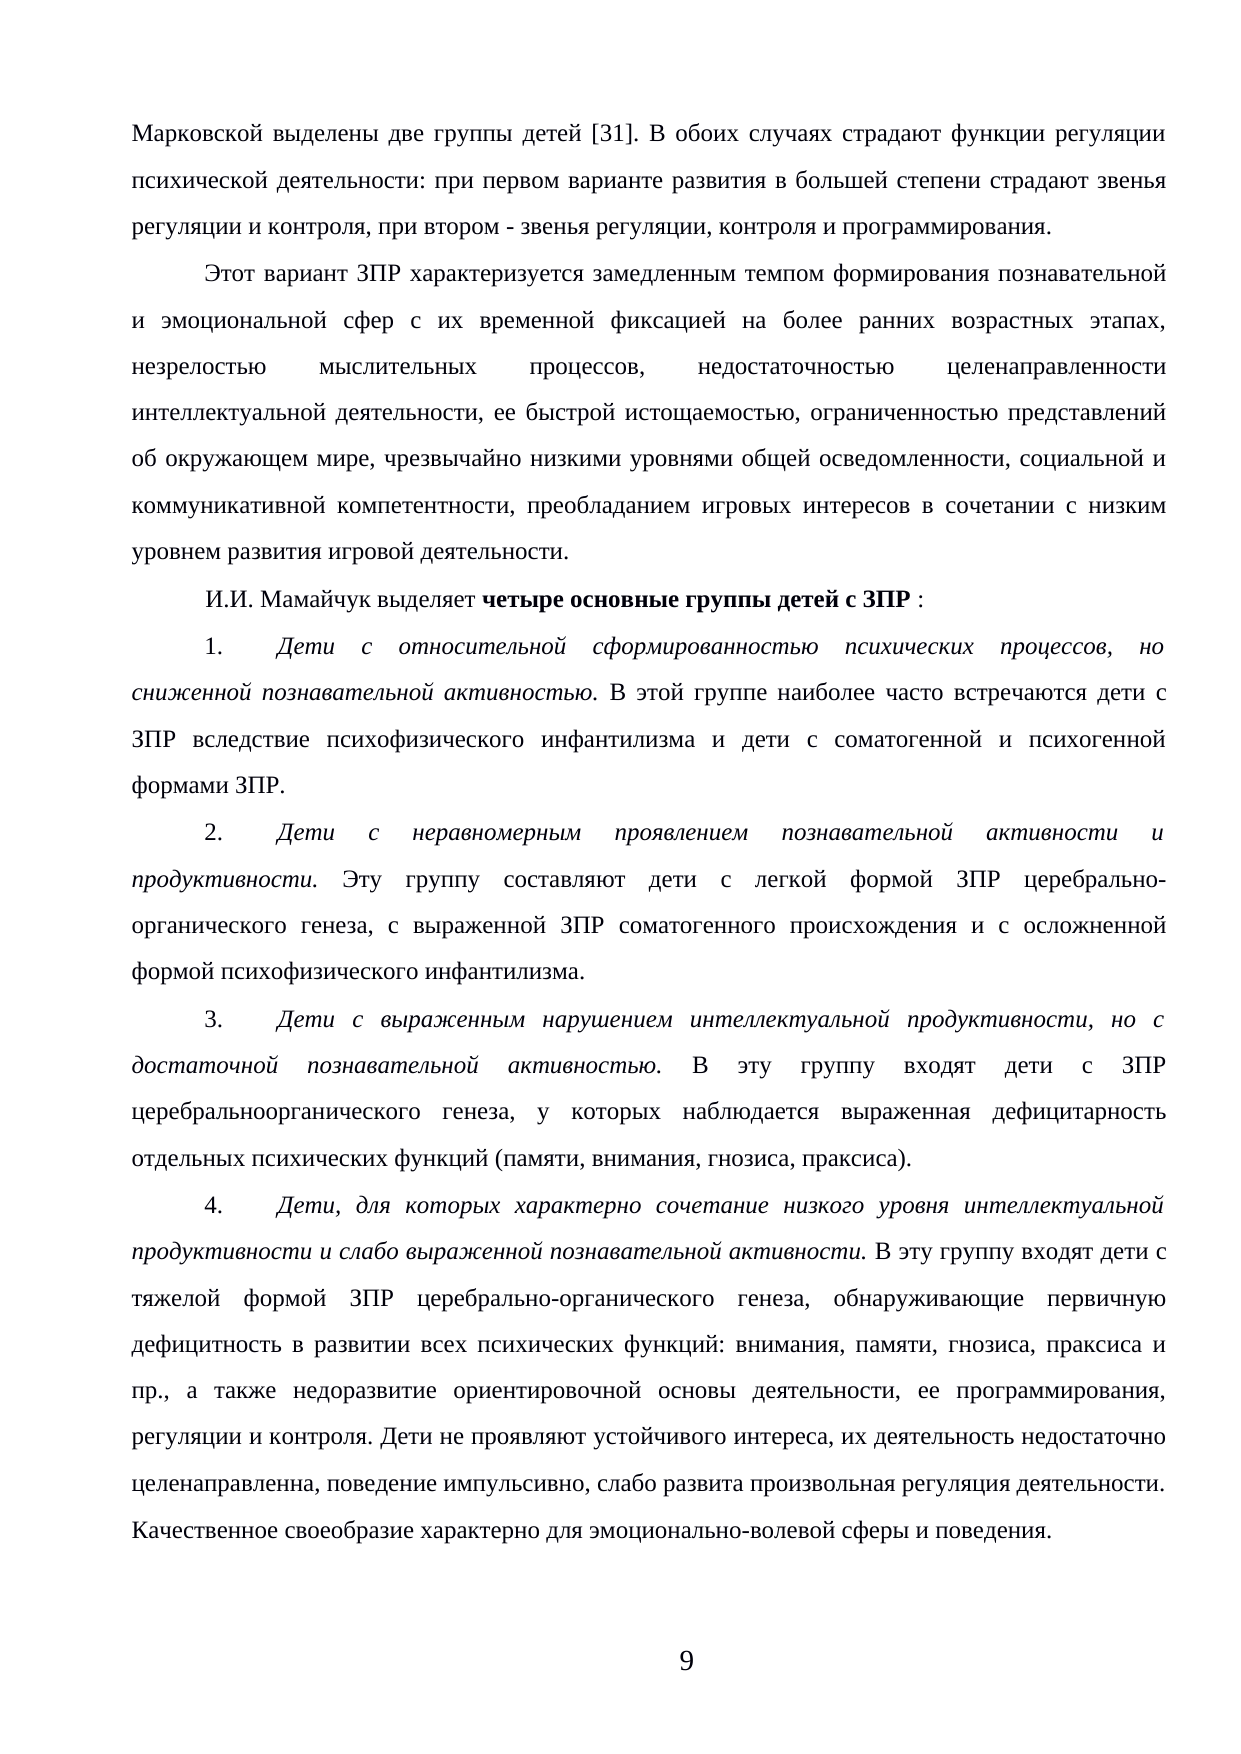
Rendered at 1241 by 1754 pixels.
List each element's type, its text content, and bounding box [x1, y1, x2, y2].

text Качественное своеобразие характерно для эмоционально-волевой сферы и поведения. [131, 1515, 1167, 1544]
list Дети с выраженным нарушением интеллектуальной продуктивности, но с достаточной познавательной активностью. В эту группу входят дети с ЗПР церебральноорганического генеза, у которых наблюдается выраженная дефицитарность отдельных психических функций (памяти, внимания, гнозиса, праксиса). [131, 1004, 1167, 1171]
list Дети с неравномерным проявлением познавательной активности и продуктивности. Эту группу составляют дети с легкой формой ЗПР церебрально-органического генеза, с выраженной ЗПР соматогенного происхождения и с осложненной формой психофизического инфантилизма. [131, 817, 1167, 985]
list Дети с относительной сформированностью психических процессов, но сниженной познавательной активностью. В этой группе наиболее часто встречаются дети с ЗПР вследствие психофизического инфантилизма и дети с соматогенной и психогенной формами ЗПР. [131, 631, 1167, 799]
text Этот вариант ЗПР характеризуется замедленным темпом формирования познавательной и эмоциональной сфер с их временной фиксацией на более ранних возрастных этапах, незрелостью мыслительных процессов, недостаточностью целенаправленности интеллектуальной деятельности, ее быстрой истощаемостью, ограниченностью представлений об окружающем мире, чрезвычайно низкими уровнями общей осведомленности, социальной и коммуникативной компетентности, преобладанием игровых интересов в сочетании с низким уровнем развития игровой деятельности. [131, 258, 1167, 565]
text И.И. Мамайчук выделяет четыре основные группы детей с ЗПР : [205, 584, 1168, 612]
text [131, 118, 1167, 240]
list Дети, для которых характерно сочетание низкого уровня интеллектуальной продуктивности и слабо выраженной познавательной активности. В эту группу входят дети с тяжелой формой ЗПР церебрально-органического генеза, обнаруживающие первичную дефицитность в развитии всех психических функций: внимания, памяти, гнозиса, праксиса и пр., а также недоразвитие ориентировочной основы деятельности, ее программирования, регуляции и контроля. Дети не проявляют устойчивого интереса, их деятельность недостаточно целенаправленна, поведение импульсивно, слабо развита произвольная регуляция деятельности. [131, 1190, 1167, 1496]
